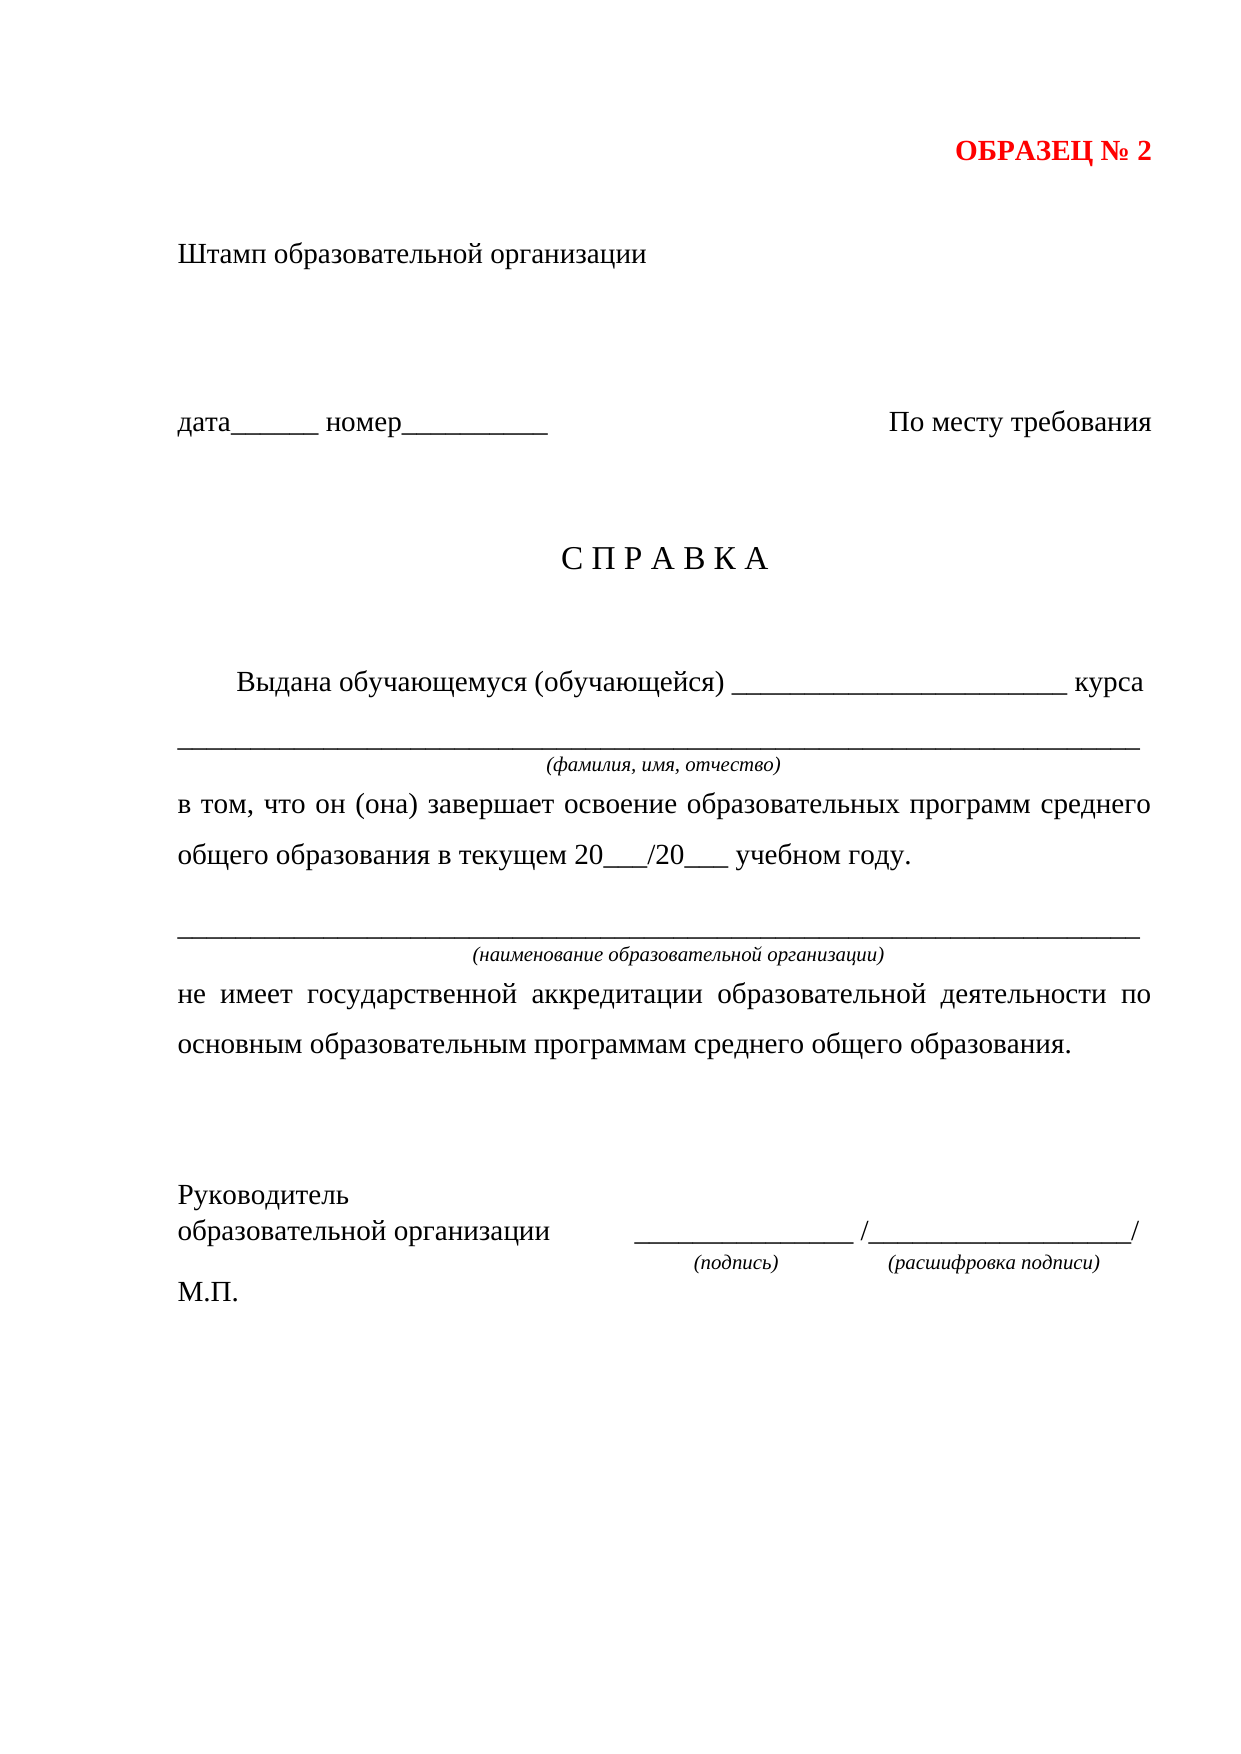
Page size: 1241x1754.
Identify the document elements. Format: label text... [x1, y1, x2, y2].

text М.П. [177, 1274, 1152, 1307]
text Руководитель образовательной организации _______________ /__________________/ [177, 1177, 1152, 1247]
text (подпись) (расшифровка подписи) [546, 1250, 1152, 1274]
text Штамп образовательной организации [177, 236, 1152, 270]
text (наименование образовательной организации) [177, 942, 1152, 966]
text в том, что он (она) завершает освоение образовательных программ среднего общего образования в текущем 20___/20___ учебном году. [177, 787, 1152, 871]
text ОБРАЗЕЦ № 2 [177, 133, 1152, 166]
text __________________________________________________________________ [177, 719, 1152, 752]
text не имеет государственной аккредитации образовательной деятельности по основным образовательным программам среднего общего образования. [177, 976, 1152, 1060]
text __________________________________________________________________ [177, 908, 1152, 942]
text Выдана обучающемуся (обучающейся) _______________________ курса [177, 664, 1152, 698]
text (фамилия, имя, отчество) [546, 752, 1152, 776]
text дата______ номер__________ По месту требования [177, 404, 1152, 437]
text С П Р А В К А [177, 538, 1152, 576]
